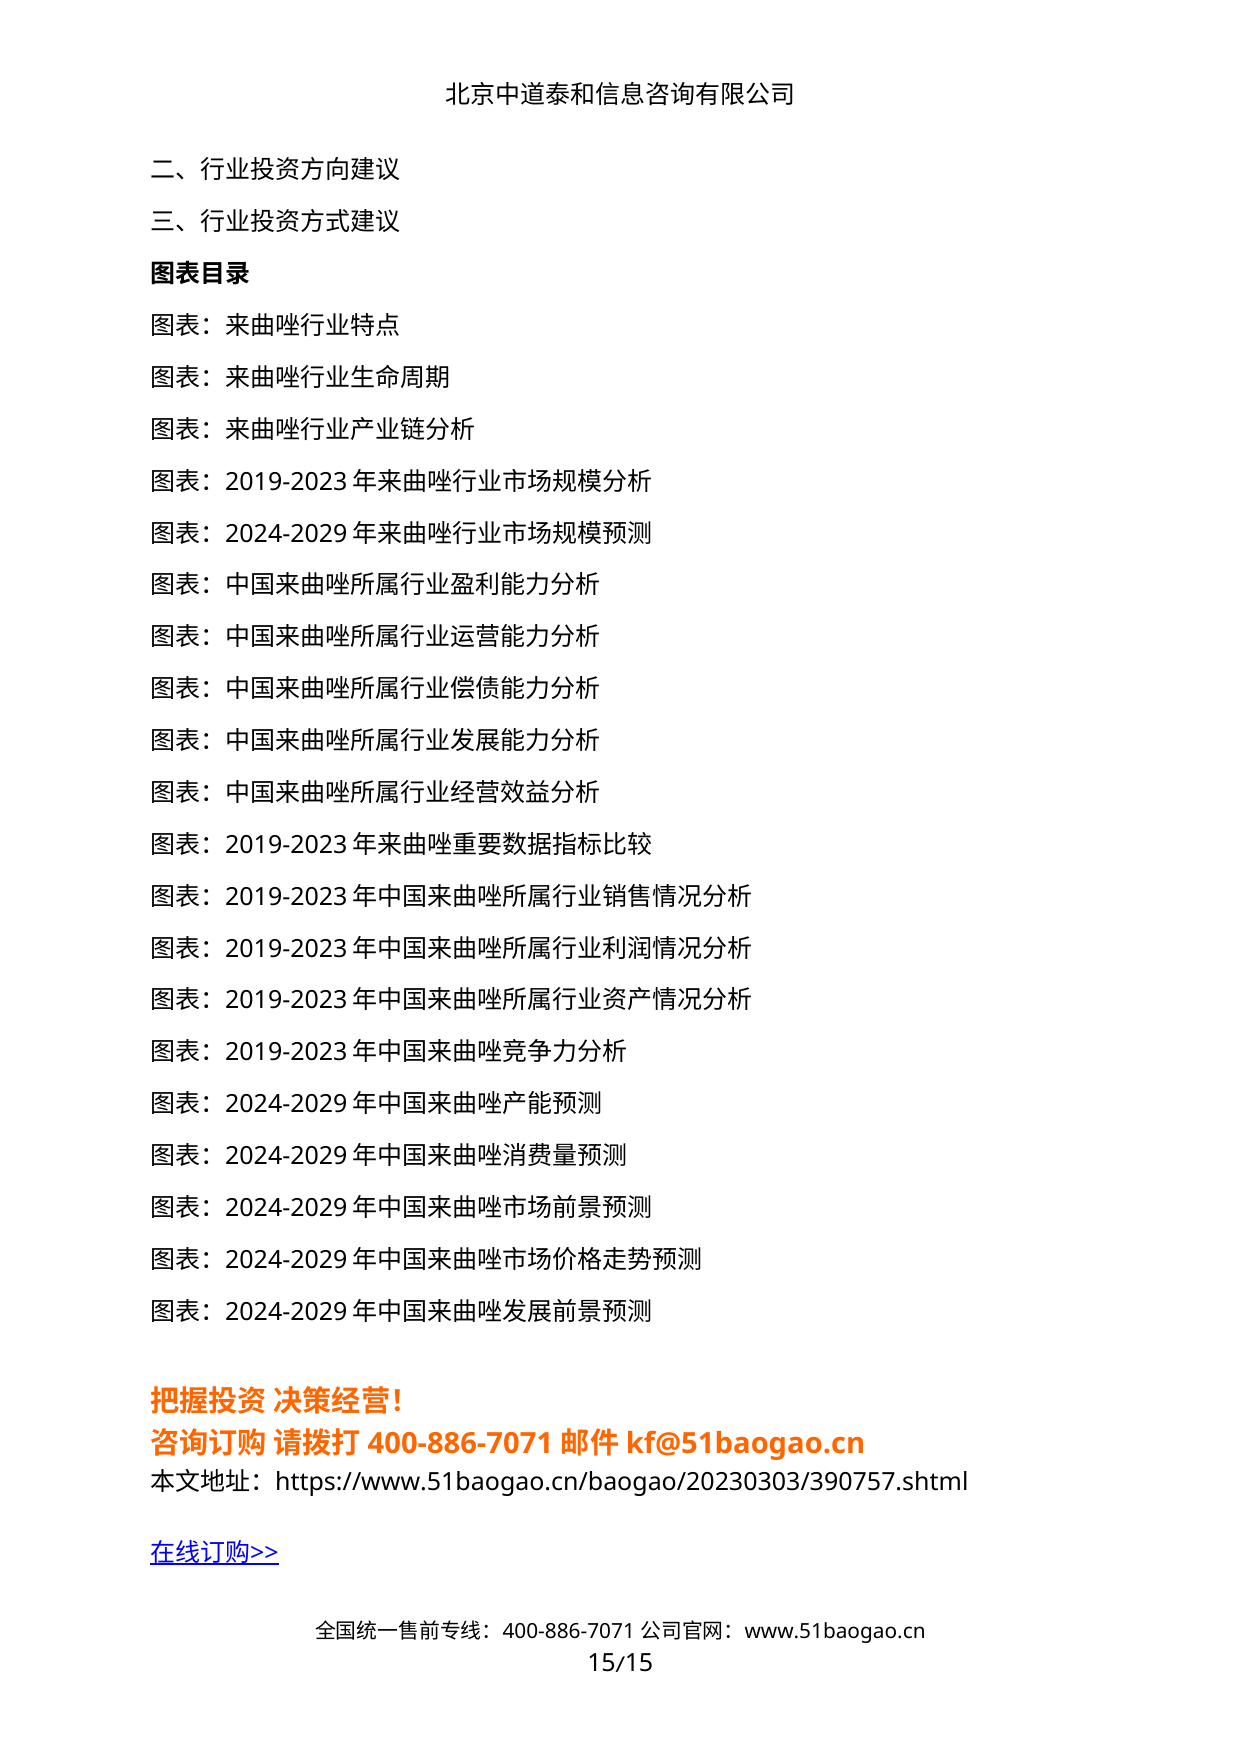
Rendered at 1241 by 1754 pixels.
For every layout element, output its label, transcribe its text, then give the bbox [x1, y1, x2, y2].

text 图表：2019-2023年来曲唑行业市场规模分析 [150, 461, 1090, 497]
text 图表：2024-2029年来曲唑行业市场规模预测 [150, 513, 1090, 549]
text 图表目录 [150, 254, 1090, 290]
text 三、行业投资方式建议 [150, 202, 1090, 238]
text 图表：中国来曲唑所属行业发展能力分析 [150, 721, 1090, 757]
text 图表：2024-2029年中国来曲唑产能预测 [150, 1084, 1090, 1120]
text 在线订购>> [150, 1498, 1090, 1568]
text 图表：中国来曲唑所属行业偿债能力分析 [150, 669, 1090, 705]
text 图表：2019-2023年中国来曲唑所属行业销售情况分析 [150, 876, 1090, 912]
text 图表：2024-2029年中国来曲唑发展前景预测 [150, 1291, 1090, 1327]
text 图表：来曲唑行业生命周期 [150, 357, 1090, 394]
text 图表：中国来曲唑所属行业运营能力分析 [150, 617, 1090, 653]
text 图表：来曲唑行业特点 [150, 306, 1090, 342]
text 把握投资 决策经营！咨询订购 请拨打 400-886-7071 邮件 kf@51baogao.cn本文地址：https://www.51baogao.cn/baogao/20230303/390757.shtml [150, 1343, 1090, 1498]
text 图表：2019-2023年中国来曲唑所属行业利润情况分析 [150, 928, 1090, 964]
text 图表：2019-2023年中国来曲唑所属行业资产情况分析 [150, 980, 1090, 1016]
text 图表：中国来曲唑所属行业盈利能力分析 [150, 565, 1090, 601]
text 图表：中国来曲唑所属行业经营效益分析 [150, 772, 1090, 809]
text 图表：2019-2023年来曲唑重要数据指标比较 [150, 824, 1090, 861]
text 图表：2024-2029年中国来曲唑市场价格走势预测 [150, 1239, 1090, 1276]
text 图表：2019-2023年中国来曲唑竞争力分析 [150, 1032, 1090, 1068]
text 二、行业投资方向建议 [150, 150, 1090, 186]
text 图表：2024-2029年中国来曲唑市场前景预测 [150, 1187, 1090, 1224]
text 图表：来曲唑行业产业链分析 [150, 409, 1090, 446]
text 图表：2024-2029年中国来曲唑消费量预测 [150, 1136, 1090, 1172]
